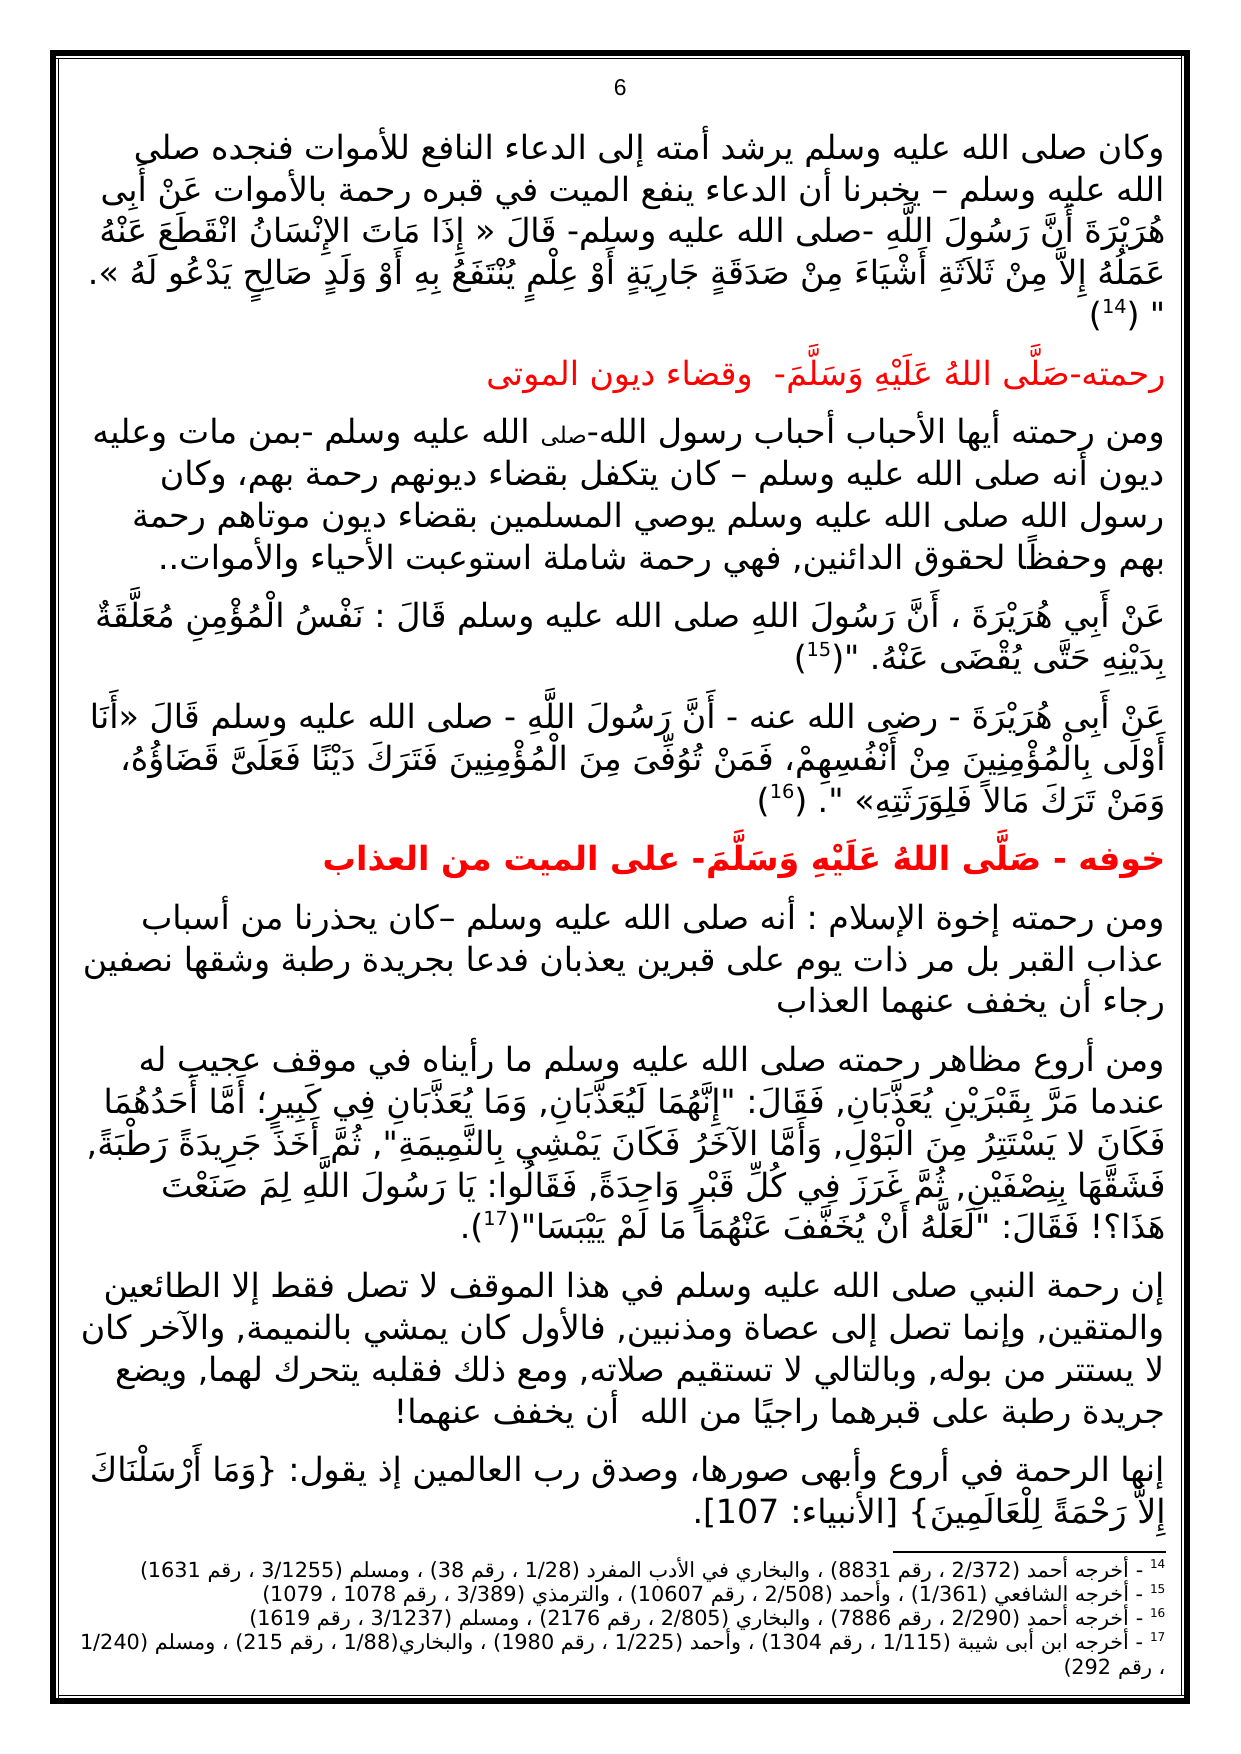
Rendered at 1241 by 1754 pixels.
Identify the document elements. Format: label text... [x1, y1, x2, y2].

text رحمته-صَلَّى اللهُ عَلَيْهِ وَسَلَّمَ- وقضاء ديون الموتى [75, 354, 1165, 393]
text إنها الرحمة في أروع وأبهى صورها، وصدق رب العالمين إذ يقول: {وَمَا أَرْسَلْنَاكَ إِلاَّ رَحْمَةً لِلْعَالَمِينَ} [الأنبياء: 107]. [75, 1451, 1165, 1531]
text ومن أروع مظاهر رحمته صلى الله عليه وسلم ما رأيناه في موقف عجيب له عندما مَرَّ بِقَبْرَيْنِ يُعَذَّبَانِ, فَقَالَ: "إِنَّهُمَا لَيُعَذَّبَانِ, وَمَا يُعَذَّبَانِ فِي كَبِيرٍ؛ أَمَّا أَحَدُهُمَا فَكَانَ لا يَسْتَتِرُ مِنَ الْبَوْلِ, وَأَمَّا الآخَرُ فَكَانَ يَمْشِي بِالنَّمِيمَةِ", ثُمَّ أَخَذَ جَرِيدَةً رَطْبَةً, فَشَقَّهَا بِنِصْفَيْنِ, ثُمَّ غَرَزَ فِي كُلِّ قَبْرٍ وَاحِدَةً, فَقَالُوا: يَا رَسُولَ اللَّهِ لِمَ صَنَعْتَ هَذَا؟! فَقَالَ: "لَعَلَّهُ أَنْ يُخَفَّفَ عَنْهُمَا مَا لَمْ يَيْبَسَا"(). [75, 1040, 1165, 1247]
text عَنْ أَبِى هُرَيْرَةَ - رضى الله عنه - أَنَّ رَسُولَ اللَّهِ - صلى الله عليه وسلم قَالَ «أَنَا أَوْلَى بِالْمُؤْمِنِينَ مِنْ أَنْفُسِهِمْ، فَمَنْ تُوُفِّىَ مِنَ الْمُؤْمِنِينَ فَتَرَكَ دَيْنًا فَعَلَىَّ قَضَاؤُهُ، وَمَنْ تَرَكَ مَالاً فَلِوَرَثَتِهِ» ". () [75, 697, 1165, 820]
text عَنْ أَبِي هُرَيْرَةَ ، أَنَّ رَسُولَ اللهِ صلى الله عليه وسلم قَالَ : نَفْسُ الْمُؤْمِنِ مُعَلَّقَةٌ بِدَيْنِهِ حَتَّى يُقْضَى عَنْهُ. "() [75, 597, 1165, 678]
text خوفه - صَلَّى اللهُ عَلَيْهِ وَسَلَّمَ- على الميت من العذاب [75, 839, 1165, 878]
text وكان صلى الله عليه وسلم يرشد أمته إلى الدعاء النافع للأموات فنجده صلى الله عليه وسلم – يخبرنا أن الدعاء ينفع الميت في قبره رحمة بالأموات عَنْ أَبِى هُرَيْرَةَ أَنَّ رَسُولَ اللَّهِ -صلى الله عليه وسلم- قَالَ « إِذَا مَاتَ الإِنْسَانُ انْقَطَعَ عَنْهُ عَمَلُهُ إِلاَّ مِنْ ثَلاَثَةِ أَشْيَاءَ مِنْ صَدَقَةٍ جَارِيَةٍ أَوْ عِلْمٍ يُنْتَفَعُ بِهِ أَوْ وَلَدٍ صَالِحٍ يَدْعُو لَهُ ». " () [75, 128, 1165, 334]
text ومن رحمته أيها الأحباب أحباب رسول الله-صلى الله عليه وسلم -بمن مات وعليه ديون أنه صلى الله عليه وسلم – كان يتكفل بقضاء ديونهم رحمة بهم، وكان رسول الله صلى الله عليه وسلم يوصي المسلمين بقضاء ديون موتاهم رحمة بهم وحفظًا لحقوق الدائنين, فهي رحمة شاملة استوعبت الأحياء والأموات.. [75, 413, 1165, 577]
text ومن رحمته إخوة الإسلام : أنه صلى الله عليه وسلم –كان يحذرنا من أسباب عذاب القبر بل مر ذات يوم على قبرين يعذبان فدعا بجريدة رطبة وشقها نصفين رجاء أن يخفف عنهما العذاب [75, 898, 1165, 1021]
text إن رحمة النبي صلى الله عليه وسلم في هذا الموقف لا تصل فقط إلا الطائعين والمتقين, وإنما تصل إلى عصاة ومذنبين, فالأول كان يمشي بالنميمة, والآخر كان لا يستتر من بوله, وبالتالي لا تستقيم صلاته, ومع ذلك فقلبه يتحرك لهما, ويضع جريدة رطبة على قبرهما راجيًا من الله أن يخفف عنهما! [75, 1266, 1165, 1431]
